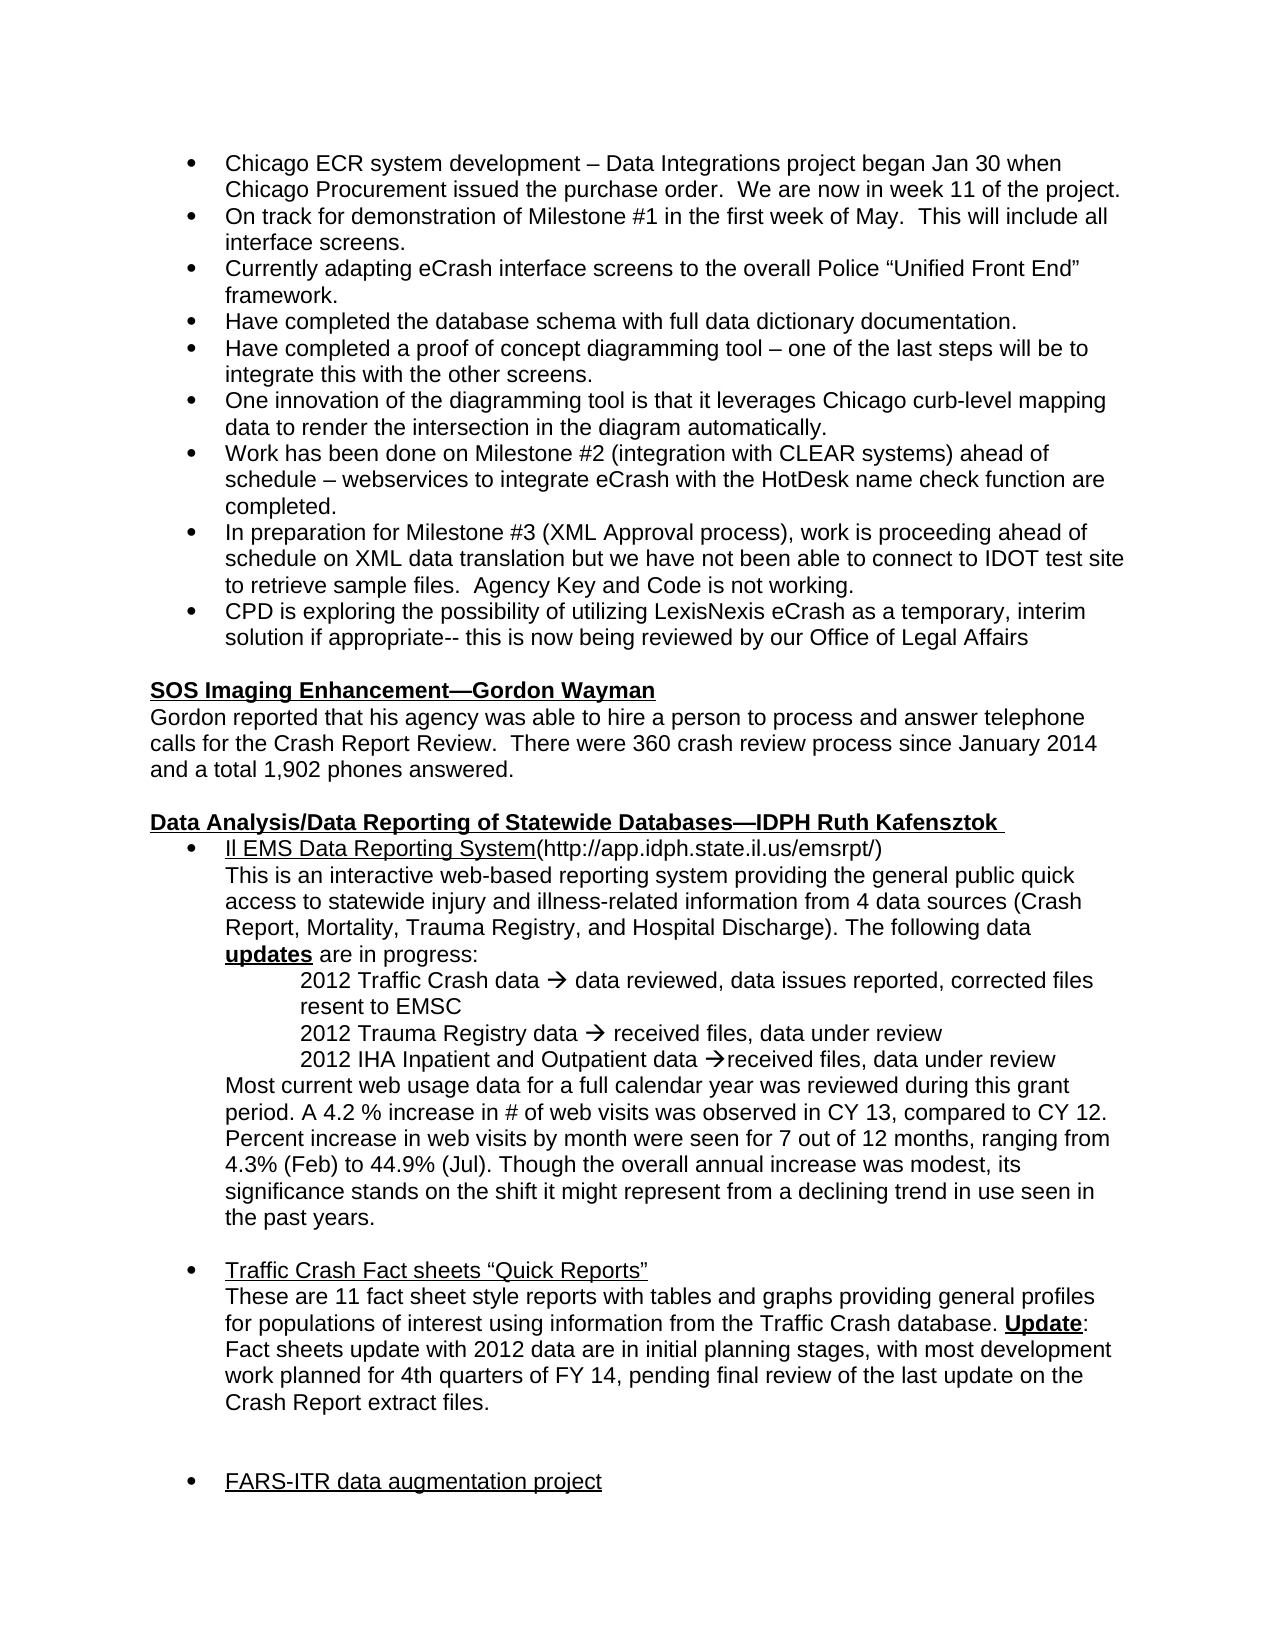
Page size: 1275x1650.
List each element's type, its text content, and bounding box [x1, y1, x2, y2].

list Work has been done on Milestone #2 (integration with CLEAR systems) ahead of schedule – webservices to integrate eCrash with the HotDesk name check function are completed. [187, 440, 1125, 519]
list On track for demonstration of Milestone #1 in the first week of May. This will include all interface screens. [187, 203, 1125, 255]
list Traffic Crash Fact sheets “Quick Reports” [187, 1257, 1125, 1283]
list Have completed the database schema with full data dictionary documentation. [187, 308, 1125, 334]
list One innovation of the diagramming tool is that it leverages Chicago curb-level mapping data to render the intersection in the diagram automatically. [187, 387, 1125, 440]
list Currently adapting eCrash interface screens to the overall Police “Unified Front End” framework. [187, 255, 1125, 308]
list CPD is exploring the possibility of utilizing LexisNexis eCrash as a temporary, interim solution if appropriate-- this is now being reviewed by our Office of Legal Affairs [187, 598, 1125, 651]
list In preparation for Milestone #3 (XML Approval process), work is proceeding ahead of schedule on XML data translation but we have not been able to connect to IDOT test site to retrieve sample files. Agency Key and Code is not working. [187, 519, 1125, 598]
text SOS Imaging Enhancement—Gordon Wayman [150, 677, 1125, 703]
list 2012 IHA Inpatient and Outpatient data received files, data under review [225, 1046, 1125, 1072]
list These are 11 fact sheet style reports with tables and graphs providing general profiles for populations of interest using information from the Traffic Crash database. Update: Fact sheets update with 2012 data are in initial planning stages, with most development work planned for 4th quarters of FY 14, pending final review of the last update on the Crash Report extract files. [225, 1283, 1125, 1415]
list Most current web usage data for a full calendar year was reviewed during this grant period. A 4.2 % increase in # of web visits was observed in CY 13, compared to CY 12. Percent increase in web visits by month were seen for 7 out of 12 months, ranging from 4.3% (Feb) to 44.9% (Jul). Though the overall annual increase was modest, its significance stands on the shift it might represent from a declining trend in use seen in the past years. [225, 1072, 1125, 1231]
text Gordon reported that his agency was able to hire a person to process and answer telephone calls for the Crash Report Review. There were 360 crash review process since January 2014 and a total 1,902 phones answered. [150, 703, 1125, 782]
list 2012 Trauma Registry data received files, data under review [225, 1020, 1125, 1046]
list Have completed a proof of concept diagramming tool – one of the last steps will be to integrate this with the other screens. [187, 334, 1125, 387]
text Data Analysis/Data Reporting of Statewide Databases—IDPH Ruth Kafensztok [150, 809, 1125, 835]
list This is an interactive web-based reporting system providing the general public quick access to statewide injury and illness-related information from 4 data sources (Crash Report, Mortality, Trauma Registry, and Hospital Discharge). The following data updates are in progress: [225, 862, 1125, 967]
list Chicago ECR system development – Data Integrations project began Jan 30 when Chicago Procurement issued the purchase order. We are now in week 11 of the project. [187, 150, 1125, 203]
list 2012 Traffic Crash data data reviewed, data issues reported, corrected files resent to EMSC [300, 967, 1125, 1020]
list Il EMS Data Reporting System(http://app.idph.state.il.us/emsrpt/) [187, 835, 1125, 862]
list FARS-ITR data augmentation project [187, 1468, 1125, 1494]
